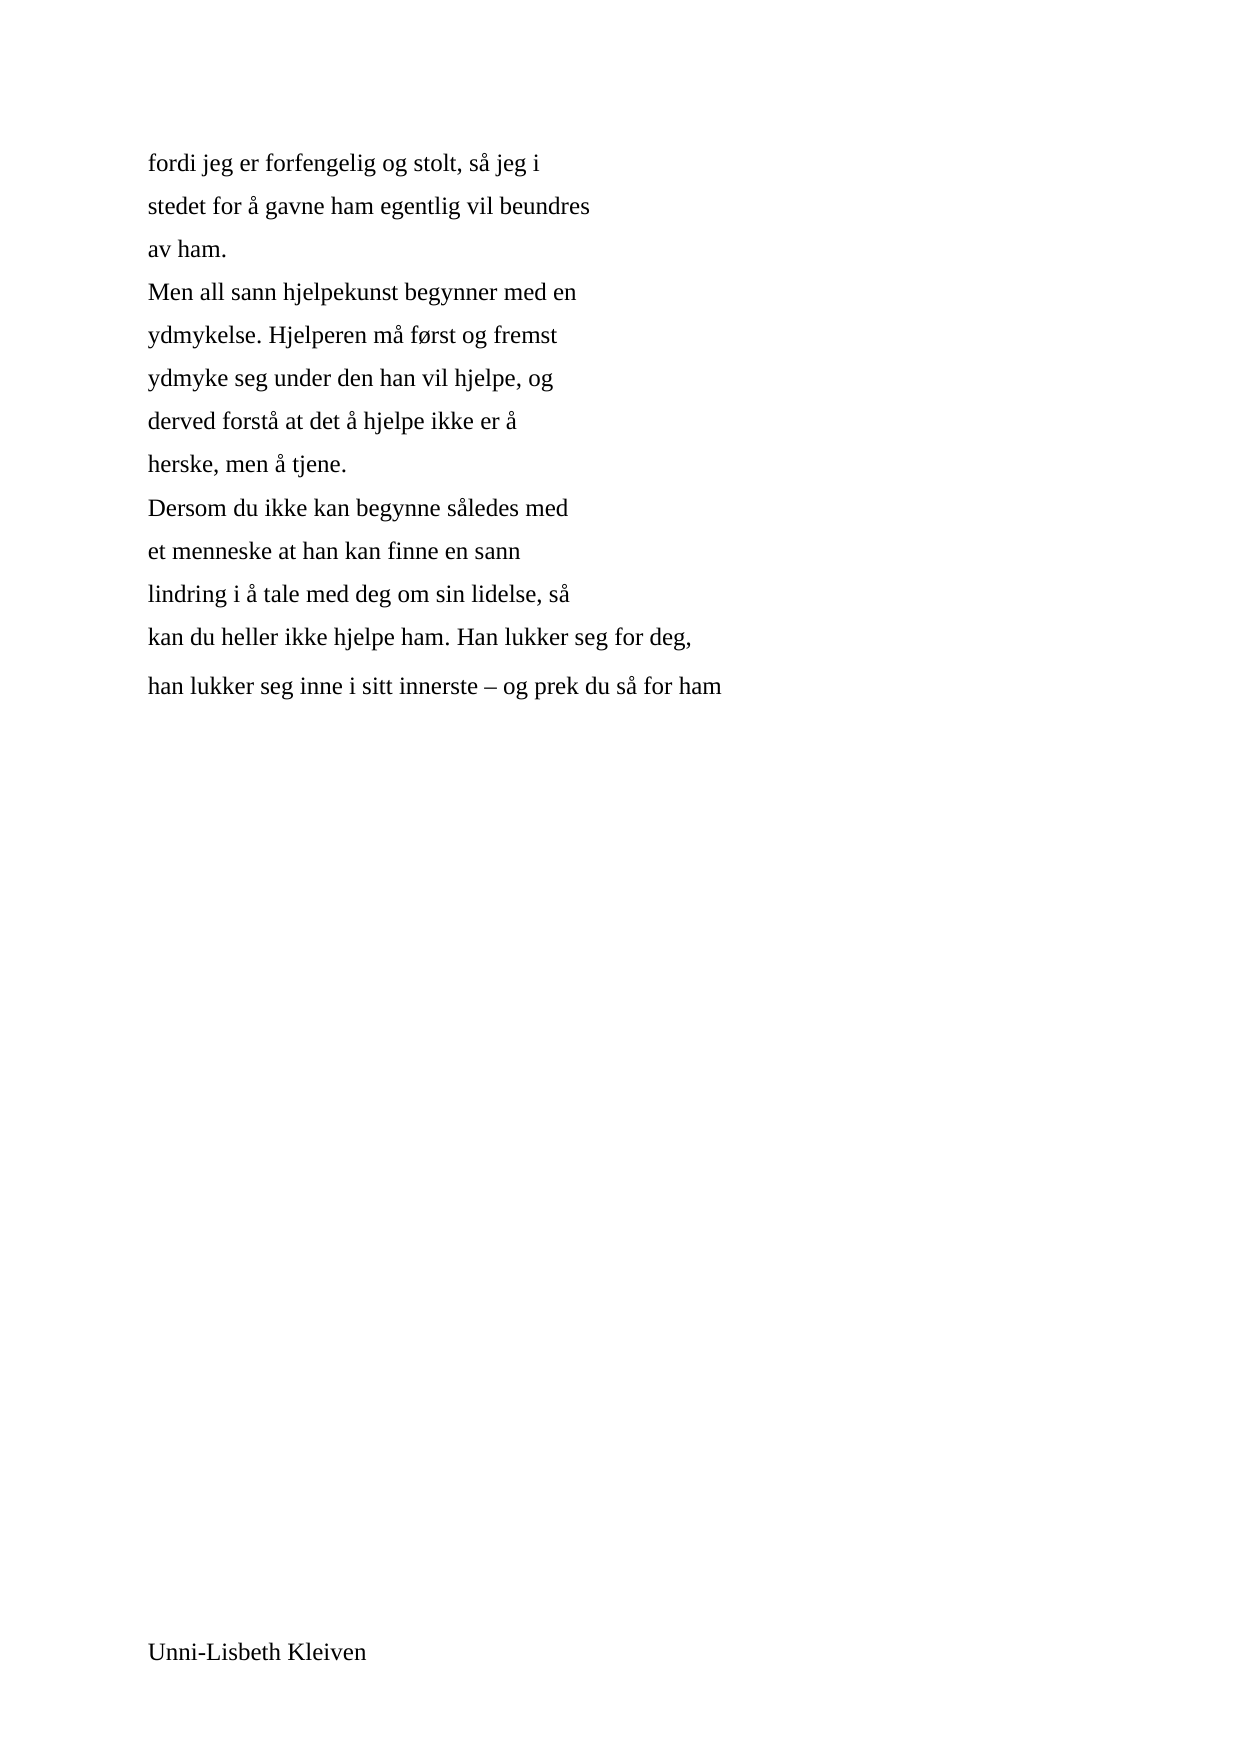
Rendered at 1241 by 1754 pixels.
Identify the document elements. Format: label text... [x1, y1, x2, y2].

text kan du heller ikke hjelpe ham. Han lukker seg for deg, [148, 622, 1093, 651]
text av ham. [148, 234, 1093, 263]
text derved forstå at det å hjelpe ikke er å [148, 406, 1093, 435]
text stedet for å gavne ham egentlig vil beundres [148, 191, 1093, 219]
text lindring i å tale med deg om sin lidelse, så [148, 579, 1093, 608]
text et menneske at han kan finne en sann [148, 536, 1093, 564]
text herske, men å tjene. [148, 449, 1093, 478]
text fordi jeg er forfengelig og stolt, så jeg i [148, 148, 1093, 176]
text ydmyke seg under den han vil hjelpe, og [148, 363, 1093, 392]
text ydmykelse. Hjelperen må først og fremst [148, 320, 1093, 349]
text han lukker seg inne i sitt innerste – og prek du så for ham [148, 671, 1093, 700]
text Dersom du ikke kan begynne således med [148, 493, 1093, 521]
text Men all sann hjelpekunst begynner med en [148, 277, 1093, 306]
